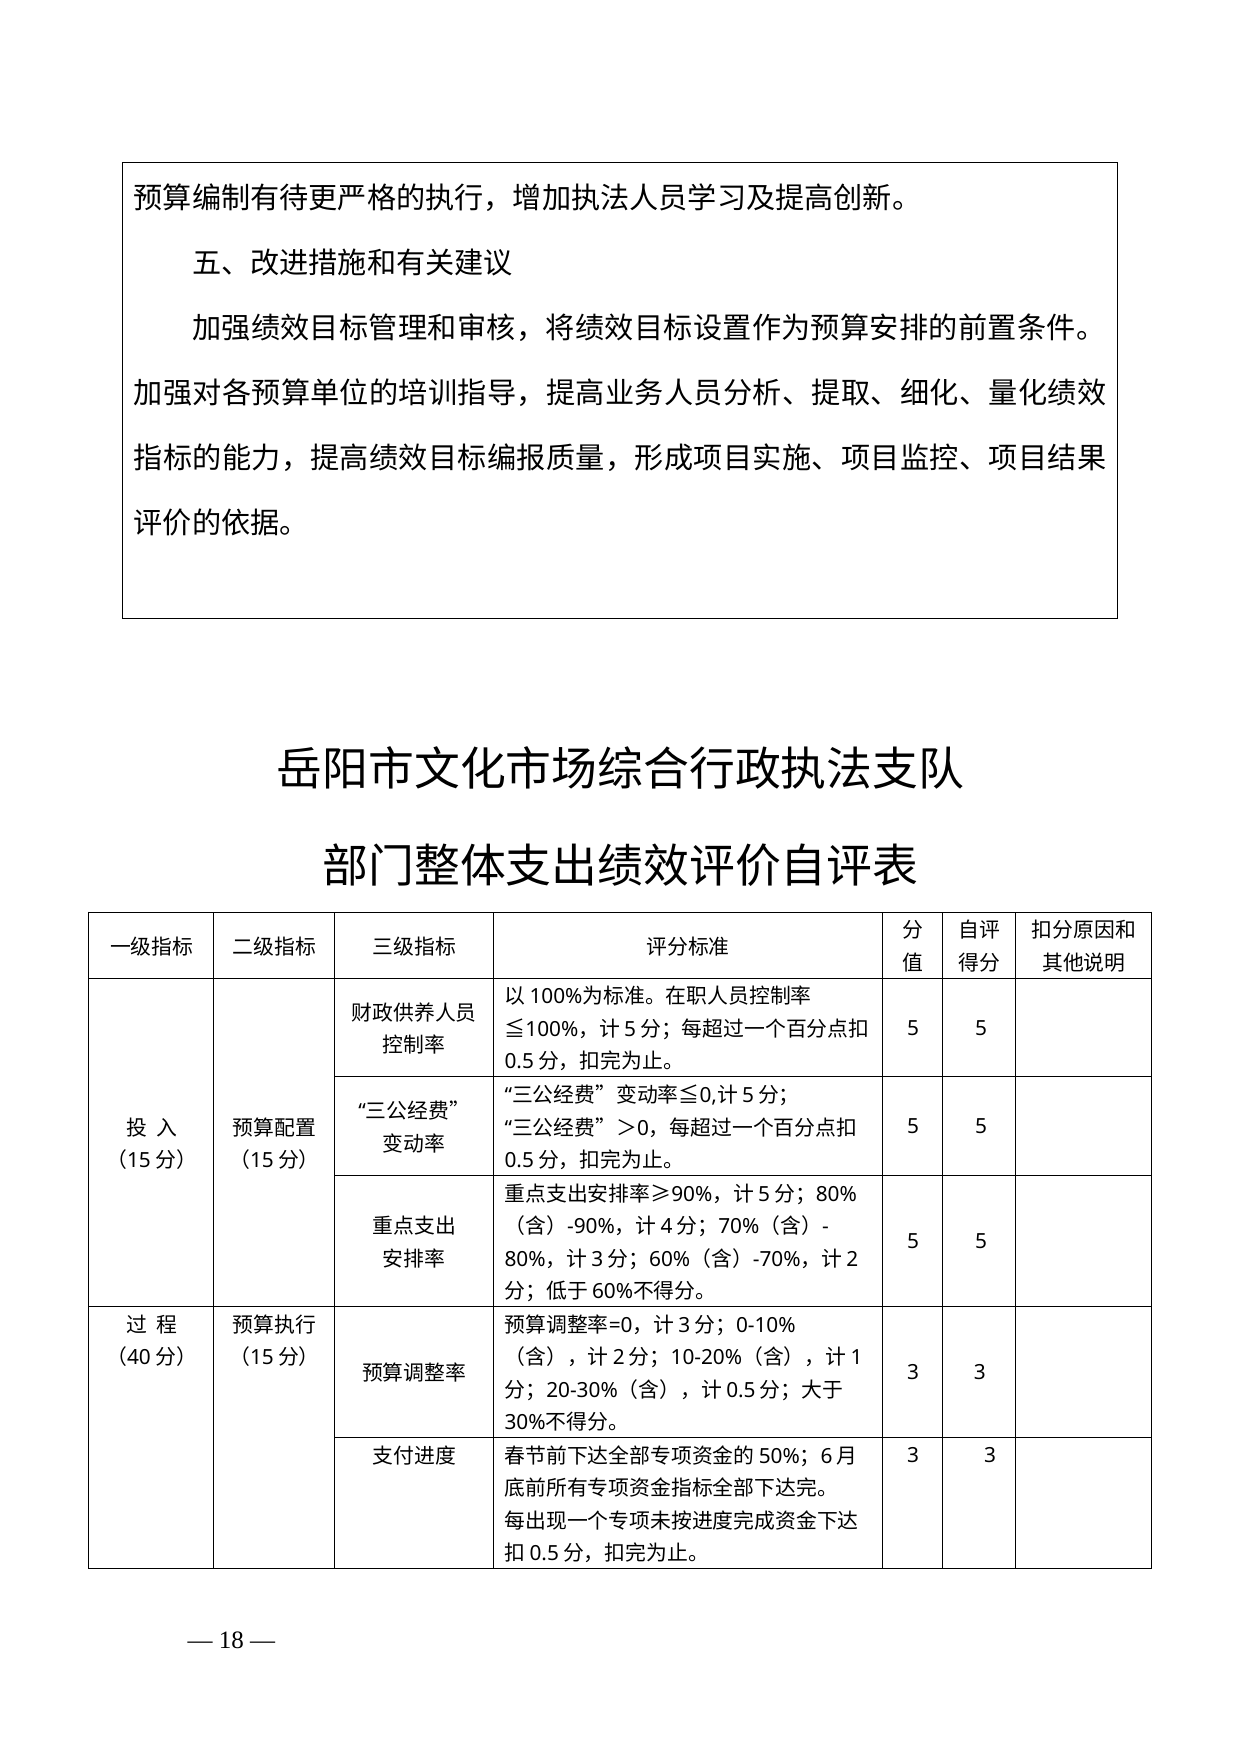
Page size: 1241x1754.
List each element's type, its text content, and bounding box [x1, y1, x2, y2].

text 岳阳市文化市场综合行政执法支队 [187, 717, 1053, 814]
table_cell 投 入 （15分） [89, 979, 213, 1306]
table_cell “三公经费” 变动率 [335, 1077, 493, 1175]
table_cell 5 [883, 1176, 942, 1306]
table_cell 3 [943, 1307, 1015, 1437]
table_cell 预算配置 （15分） [214, 979, 334, 1306]
table_cell 预算调整率 [335, 1307, 493, 1437]
table_cell 预算调整率=0，计3分；0-10%（含），计2分；10-20%（含），计1分；20-30%（含），计0.5分；大于30%不得分。 [494, 1307, 882, 1437]
table_header 评分标准 [494, 913, 882, 978]
table_header 分值 [883, 913, 942, 978]
table_header 一级指标 [89, 913, 213, 978]
text 部门整体支出绩效评价自评表 [187, 814, 1053, 912]
table_cell 过 程 （40分） [89, 1307, 213, 1568]
table_cell 3 [883, 1307, 942, 1437]
table_cell 5 [883, 979, 942, 1076]
table_cell [1016, 1077, 1151, 1175]
table_cell [1016, 1307, 1151, 1437]
table_cell 春节前下达全部专项资金的50%；6月底前所有专项资金指标全部下达完。 每出现一个专项未按进度完成资金下达扣0.5分，扣完为止。 [494, 1438, 882, 1568]
table_cell 重点支出安排率≥90%，计5分；80%（含）-90%，计4分；70%（含）-80%，计3分；60%（含）-70%，计2分；低于60%不得分。 [494, 1176, 882, 1306]
table_cell 重点支出 安排率 [335, 1176, 493, 1306]
table_cell 预算执行 （15分） [214, 1307, 334, 1568]
table_cell 5 [943, 979, 1015, 1076]
table_cell 5 [943, 1176, 1015, 1306]
table_cell 支付进度 [335, 1438, 493, 1568]
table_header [123, 163, 1117, 618]
table_cell [1016, 1176, 1151, 1306]
table_cell 3 [943, 1438, 1015, 1568]
table_header 扣分原因和其他说明 [1016, 913, 1151, 978]
table_cell 5 [943, 1077, 1015, 1175]
table_header 三级指标 [335, 913, 493, 978]
table_cell 3 [883, 1438, 942, 1568]
table_header 二级指标 [214, 913, 334, 978]
table_cell 5 [883, 1077, 942, 1175]
table_header 自评得分 [943, 913, 1015, 978]
table_cell 以100%为标准。在职人员控制率≦100%，计5分；每超过一个百分点扣0.5分，扣完为止。 [494, 979, 882, 1076]
table_cell “三公经费”变动率≦0,计5分； “三公经费”＞0，每超过一个百分点扣0.5分，扣完为止。 [494, 1077, 882, 1175]
table_cell [1016, 1438, 1151, 1568]
table_cell [1016, 979, 1151, 1076]
table_cell 财政供养人员 控制率 [335, 979, 493, 1076]
